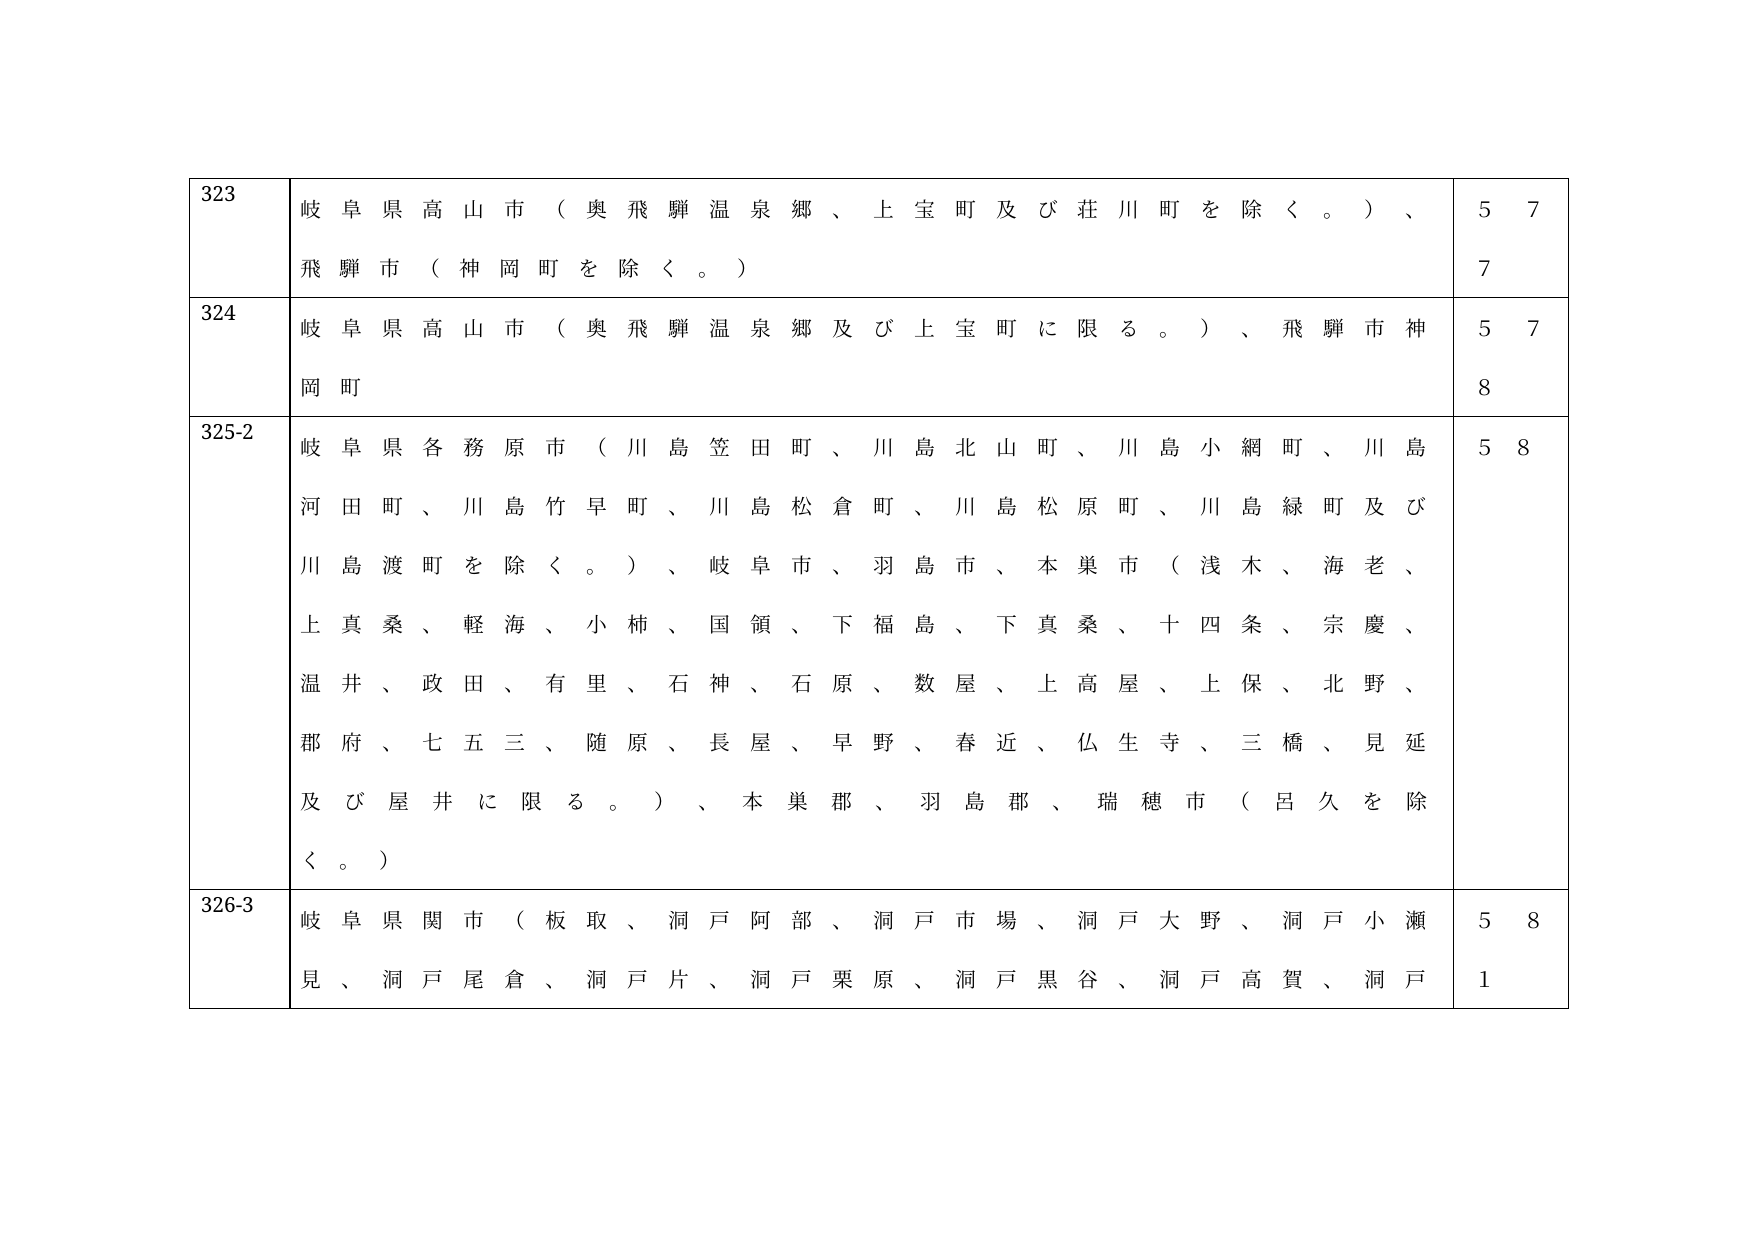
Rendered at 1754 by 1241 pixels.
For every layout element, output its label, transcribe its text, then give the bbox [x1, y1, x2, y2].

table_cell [291, 890, 1453, 1007]
table_cell ５８１ [1454, 890, 1568, 1007]
table_cell 326-3 [190, 890, 289, 1007]
table_cell 324 [190, 298, 289, 416]
table_cell 岐阜県各務原市（川島笠田町、川島北山町、川島小網町、川島河田町、川島竹早町、川島松倉町、川島松原町、川島緑町及び川島渡町を除く。）、岐阜市、羽島市、本巣市（浅木、海老、上真桑、軽海、小柿、国領、下福島、下真桑、十四条、宗慶、温井、政田、有里、石神、石原、数屋、上高屋、上保、北野、郡府、七五三、随原、長屋、早野、春近、仏生寺、三橋、見延及び屋井に限る。）、本巣郡、羽島郡、瑞穂市（呂久を除く。） [291, 417, 1453, 888]
table_cell 岐阜県高山市（奥飛騨温泉郷及び上宝町に限る。）、飛騨市神岡町 [291, 298, 1453, 416]
table_cell ５７７ [1454, 179, 1568, 297]
table_cell 323 [190, 179, 289, 297]
table_cell ５８ [1454, 417, 1568, 888]
table_cell ５７８ [1454, 298, 1568, 416]
table_cell 岐阜県高山市（奥飛騨温泉郷、上宝町及び荘川町を除く。）、飛騨市（神岡町を除く。） [291, 179, 1453, 297]
table_cell 325-2 [190, 417, 289, 888]
